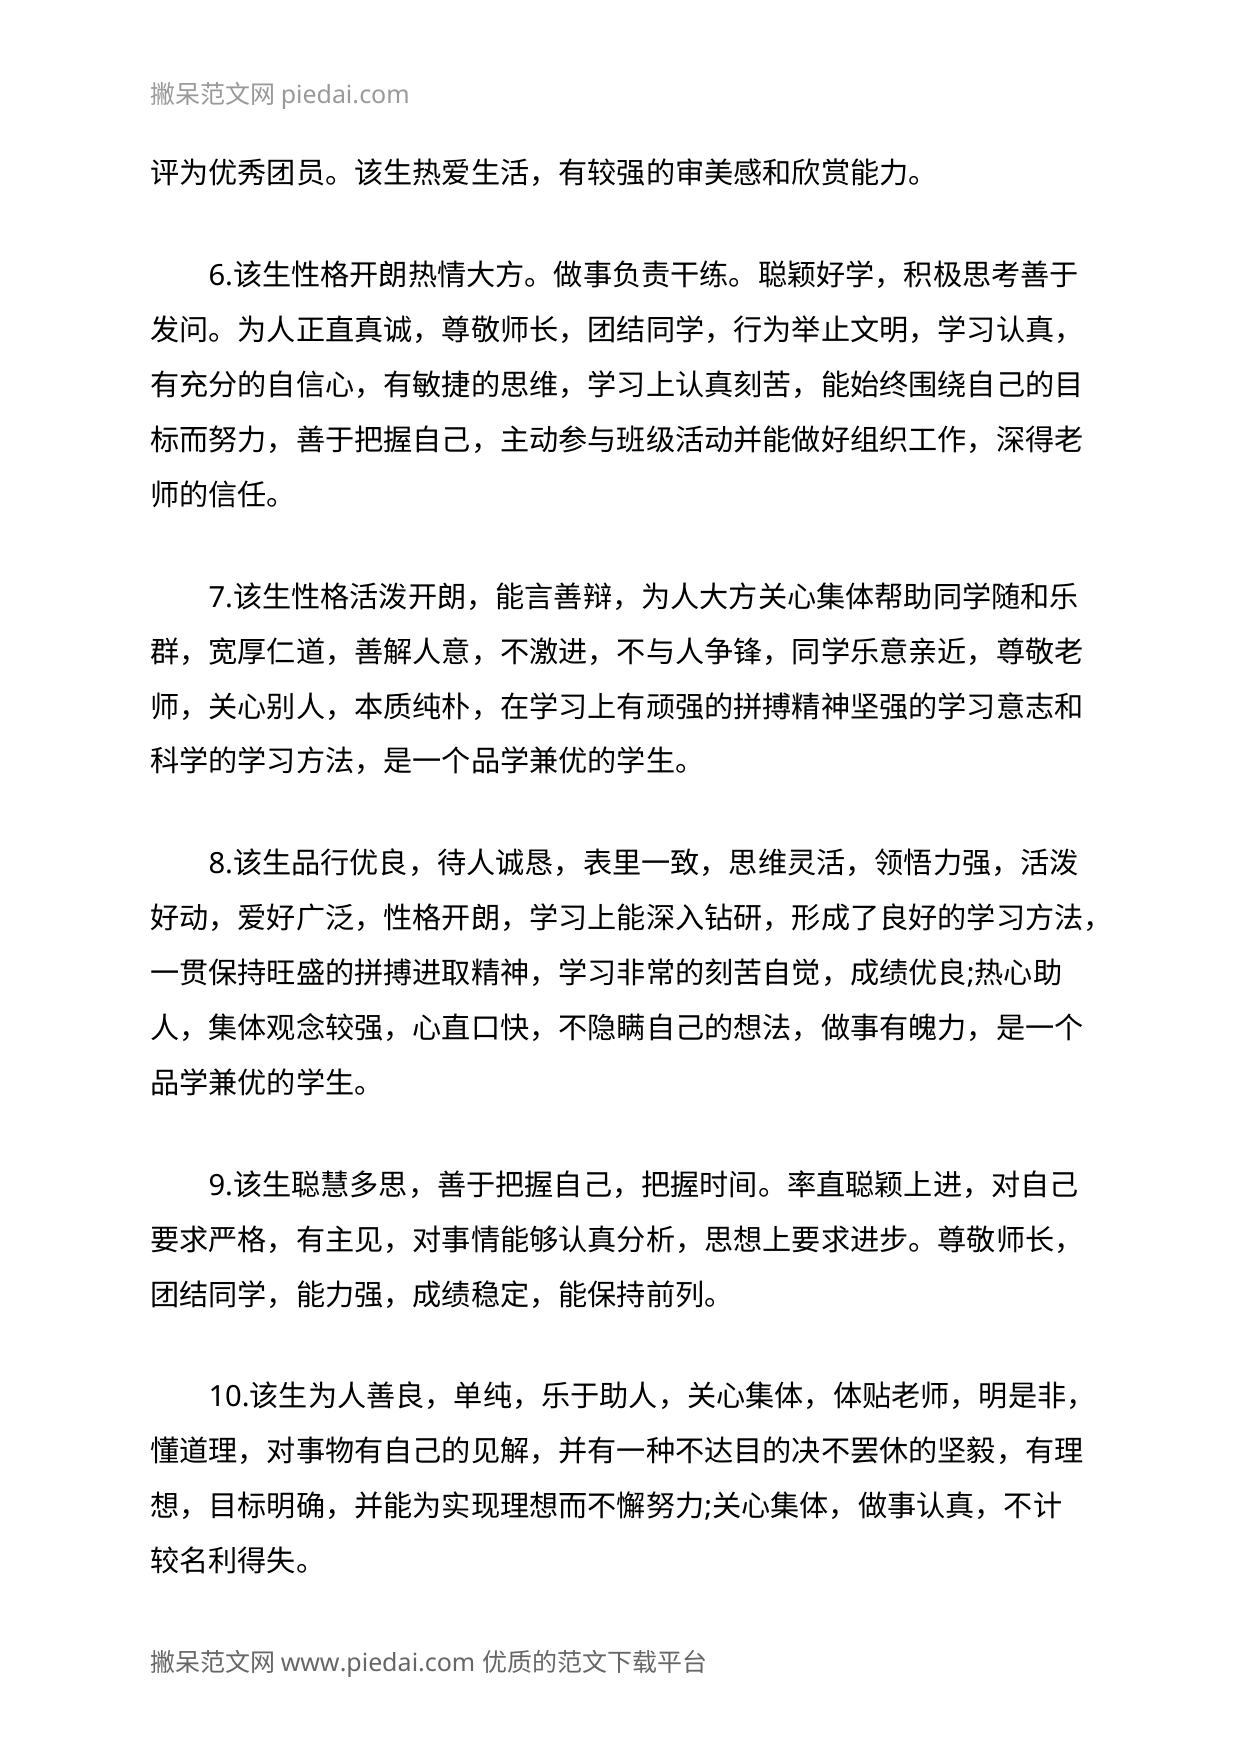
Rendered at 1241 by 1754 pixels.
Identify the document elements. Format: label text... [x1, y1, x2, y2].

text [150, 150, 1090, 192]
text 7.该生性格活泼开朗，能言善辩，为人大方关心集体帮助同学随和乐群，宽厚仁道，善解人意，不激进，不与人争锋，同学乐意亲近，尊敬老师，关心别人，本质纯朴，在学习上有顽强的拼搏精神坚强的学习意志和科学的学习方法，是一个品学兼优的学生。 [150, 573, 1090, 780]
text 10.该生为人善良，单纯，乐于助人，关心集体，体贴老师，明是非，懂道理，对事物有自己的见解，并有一种不达目的决不罢休的坚毅，有理想，目标明确，并能为实现理想而不懈努力;关心集体，做事认真，不计较名利得失。 [150, 1373, 1090, 1580]
text 6.该生性格开朗热情大方。做事负责干练。聪颖好学，积极思考善于发问。为人正直真诚，尊敬师长，团结同学，行为举止文明，学习认真，有充分的自信心，有敏捷的思维，学习上认真刻苦，能始终围绕自己的目标而努力，善于把握自己，主动参与班级活动并能做好组织工作，深得老师的信任。 [150, 252, 1090, 514]
text 8.该生品行优良，待人诚恳，表里一致，思维灵活，领悟力强，活泼好动，爱好广泛，性格开朗，学习上能深入钻研，形成了良好的学习方法，一贯保持旺盛的拼搏进取精神，学习非常的刻苦自觉，成绩优良;热心助人，集体观念较强，心直口快，不隐瞒自己的想法，做事有魄力，是一个品学兼优的学生。 [150, 840, 1090, 1102]
text 9.该生聪慧多思，善于把握自己，把握时间。率直聪颖上进，对自己要求严格，有主见，对事情能够认真分析，思想上要求进步。尊敬师长，团结同学，能力强，成绩稳定，能保持前列。 [150, 1161, 1090, 1313]
